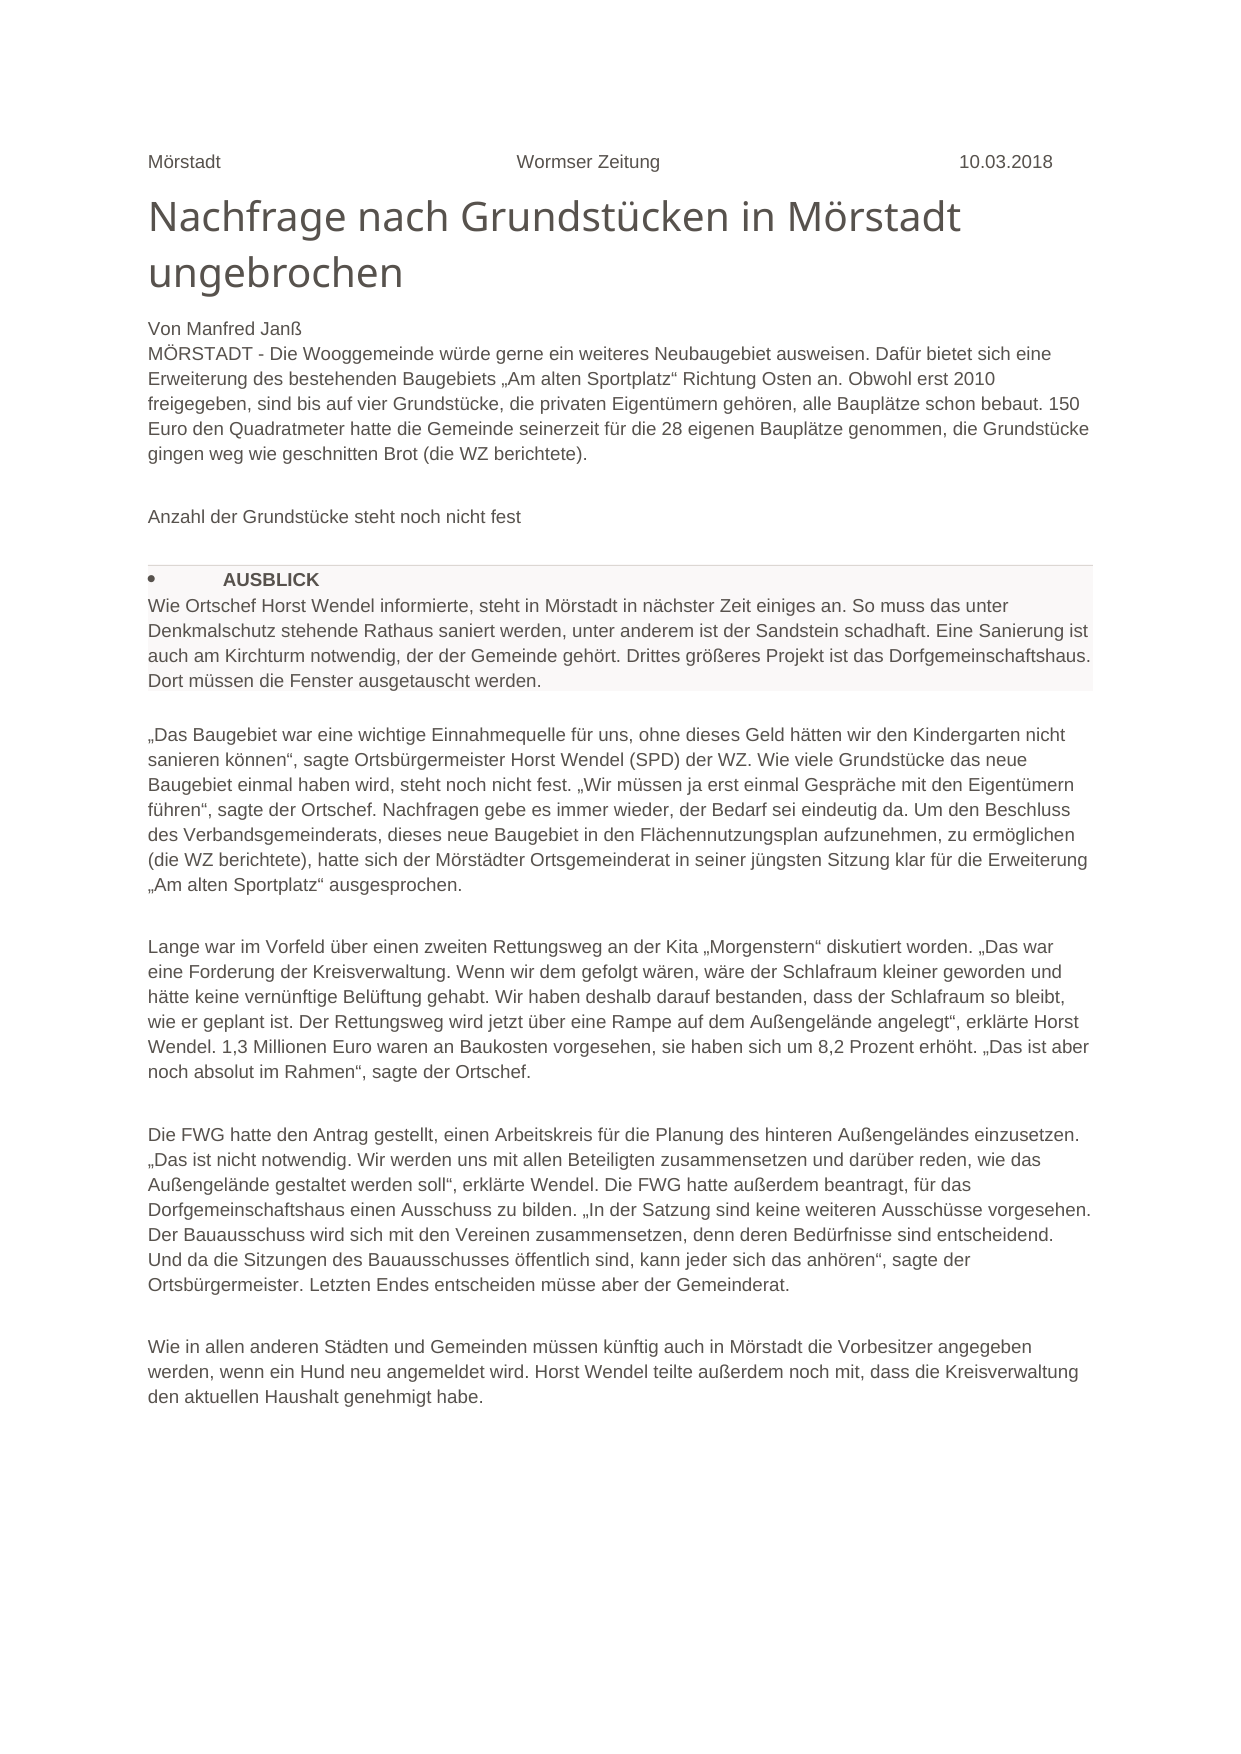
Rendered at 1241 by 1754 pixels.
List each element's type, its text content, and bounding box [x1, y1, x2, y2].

text „Das Baugebiet war eine wichtige Einnahmequelle für uns, ohne dieses Geld hätten wir den Kindergarten nicht sanieren können“, sagte Ortsbürgermeister Horst Wendel (SPD) der WZ. Wie viele Grundstücke das neue Baugebiet einmal haben wird, steht noch nicht fest. „Wir müssen ja erst einmal Gespräche mit den Eigentümern führen“, sagte der Ortschef. Nachfragen gebe es immer wieder, der Bedarf sei eindeutig da. Um den Beschluss des Verbandsgemeinderats, dieses neue Baugebiet in den Flächennutzungsplan aufzunehmen, zu ermöglichen (die WZ berichtete), hatte sich der Mörstädter Ortsgemeinderat in seiner jüngsten Sitzung klar für die Erweiterung „Am alten Sportplatz“ ausgesprochen. [148, 720, 1093, 895]
text Nachfrage nach Grundstücken in Mörstadt ungebrochen [148, 188, 1093, 299]
text Wie Ortschef Horst Wendel informierte, steht in Mörstadt in nächster Zeit einiges an. So muss das unter Denkmalschutz stehende Rathaus saniert werden, unter anderem ist der Sandstein schadhaft. Eine Sanierung ist auch am Kirchturm notwendig, der der Gemeinde gehört. Drittes größeres Projekt ist das Dorfgemeinschaftshaus. Dort müssen die Fenster ausgetauscht werden. [148, 591, 1093, 691]
text Die FWG hatte den Antrag gestellt, einen Arbeitskreis für die Planung des hinteren Außengeländes einzusetzen. „Das ist nicht notwendig. Wir werden uns mit allen Beteiligten zusammensetzen und darüber reden, wie das Außengelände gestaltet werden soll“, erklärte Wendel. Die FWG hatte außerdem beantragt, für das Dorfgemeinschaftshaus einen Ausschuss zu bilden. „In der Satzung sind keine weiteren Ausschüsse vorgesehen. Der Bauausschuss wird sich mit den Vereinen zusammensetzen, denn deren Bedürfnisse sind entscheidend. Und da die Sitzungen des Bauausschusses öffentlich sind, kann jeder sich das anhören“, sagte der Ortsbürgermeister. Letzten Endes entscheiden müsse aber der Gemeinderat. [148, 1120, 1093, 1295]
text Anzahl der Grundstücke steht noch nicht fest [148, 502, 1093, 527]
text MÖRSTADT - Die Wooggemeinde würde gerne ein weiteres Neubaugebiet ausweisen. Dafür bietet sich eine Erweiterung des bestehenden Baugebiets „Am alten Sportplatz“ Richtung Osten an. Obwohl erst 2010 freigegeben, sind bis auf vier Grundstücke, die privaten Eigentümern gehören, alle Bauplätze schon bebaut. 150 Euro den Quadratmeter hatte die Gemeinde seinerzeit für die 28 eigenen Bauplätze genommen, die Grundstücke gingen weg wie geschnitten Brot (die WZ berichtete). [148, 339, 1093, 464]
text Lange war im Vorfeld über einen zweiten Rettungsweg an der Kita „Morgenstern“ diskutiert worden. „Das war eine Forderung der Kreisverwaltung. Wenn wir dem gefolgt wären, wäre der Schlafraum kleiner geworden und hätte keine vernünftige Belüftung gehabt. Wir haben deshalb darauf bestanden, dass der Schlafraum so bleibt, wie er geplant ist. Der Rettungsweg wird jetzt über eine Rampe auf dem Außengelände angelegt“, erklärte Horst Wendel. 1,3 Millionen Euro waren an Baukosten vorgesehen, sie haben sich um 8,2 Prozent erhöht. „Das ist aber noch absolut im Rahmen“, sagte der Ortschef. [148, 933, 1093, 1083]
list AUSBLICK [148, 566, 1093, 591]
text Von Manfred Janß [148, 314, 1093, 339]
text Wie in allen anderen Städten und Gemeinden müssen künftig auch in Mörstadt die Vorbesitzer angegeben werden, wenn ein Hund neu angemeldet wird. Horst Wendel teilte außerdem noch mit, dass die Kreisverwaltung den aktuellen Haushalt genehmigt habe. [148, 1333, 1093, 1408]
text Mörstadt Wormser Zeitung 10.03.2018 [148, 148, 1093, 173]
